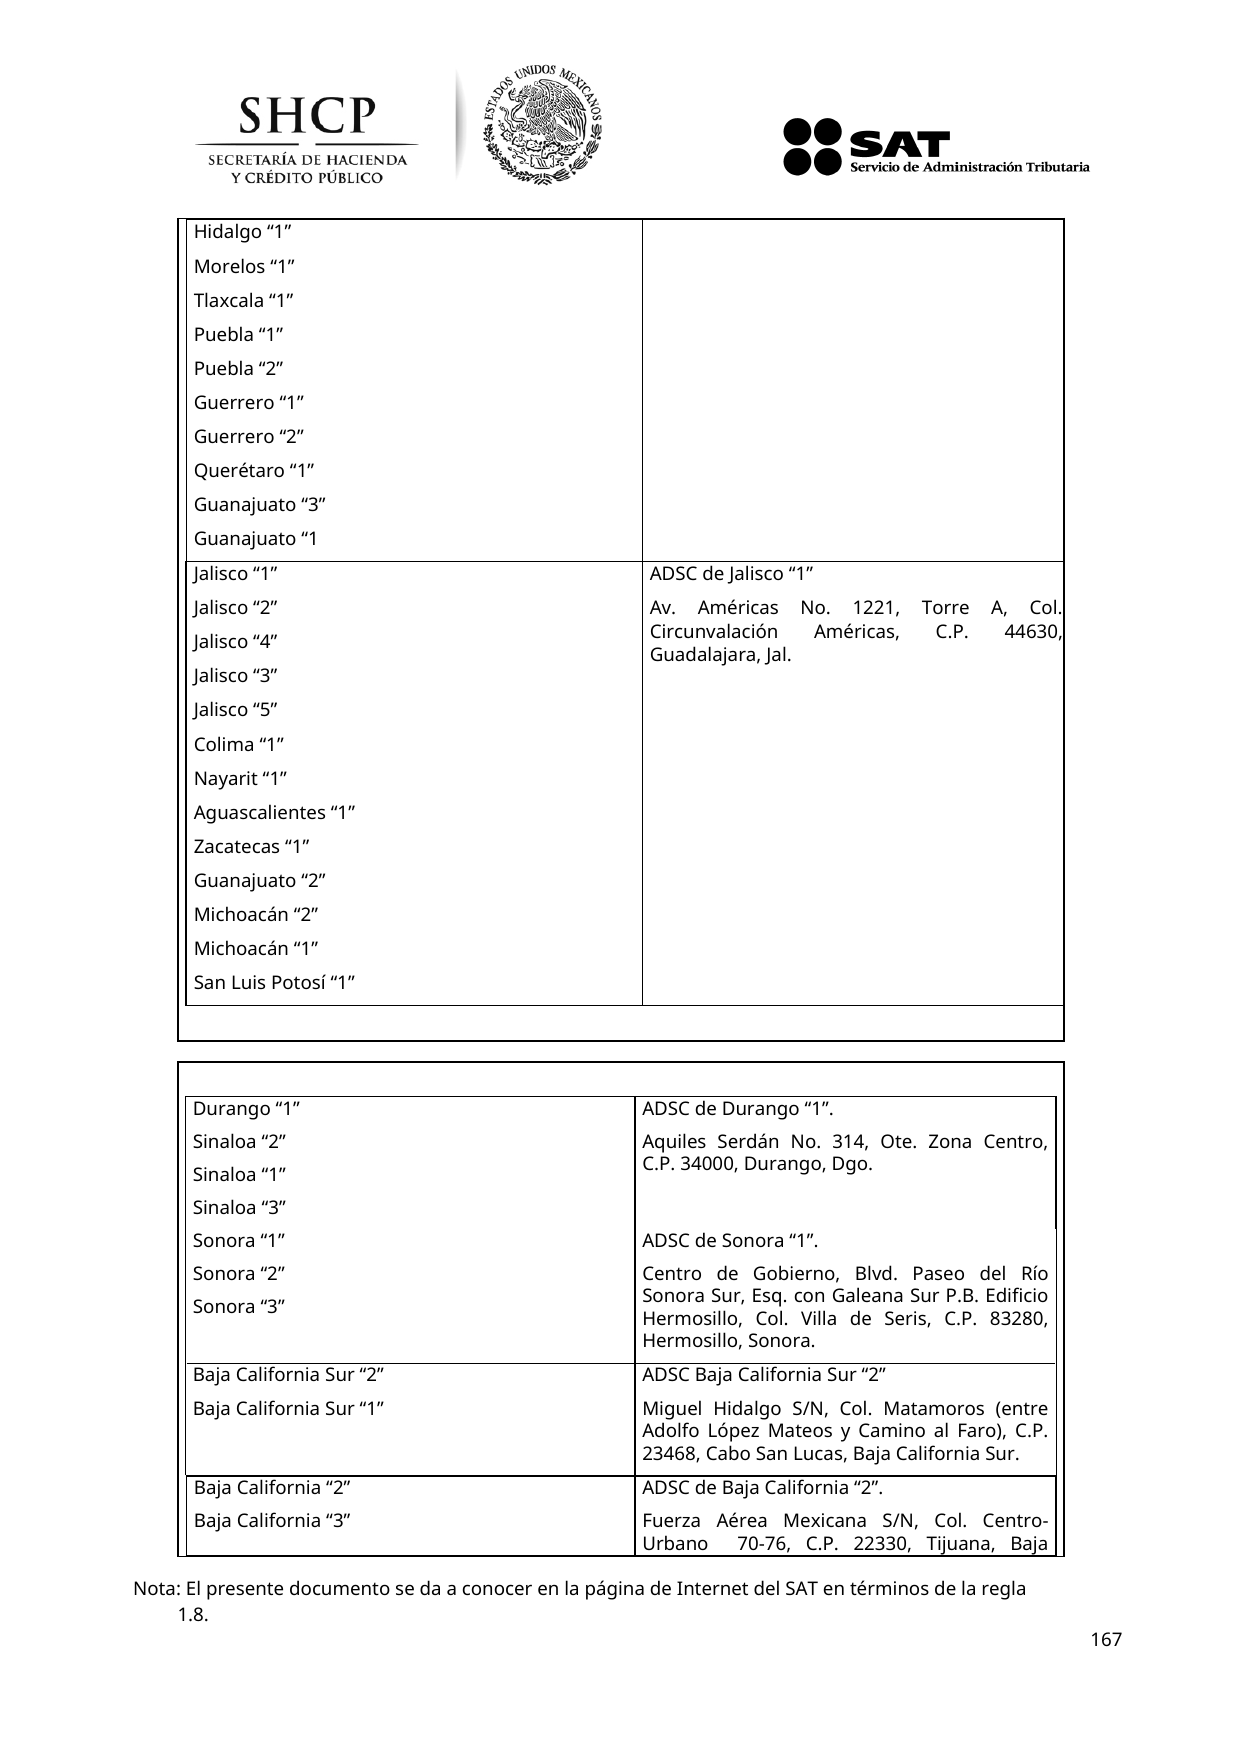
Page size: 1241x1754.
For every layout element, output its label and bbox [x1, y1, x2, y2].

table_header [179, 1063, 1063, 1556]
table_cell [179, 219, 1063, 1040]
picture [195, 62, 602, 187]
picture [779, 114, 1092, 177]
